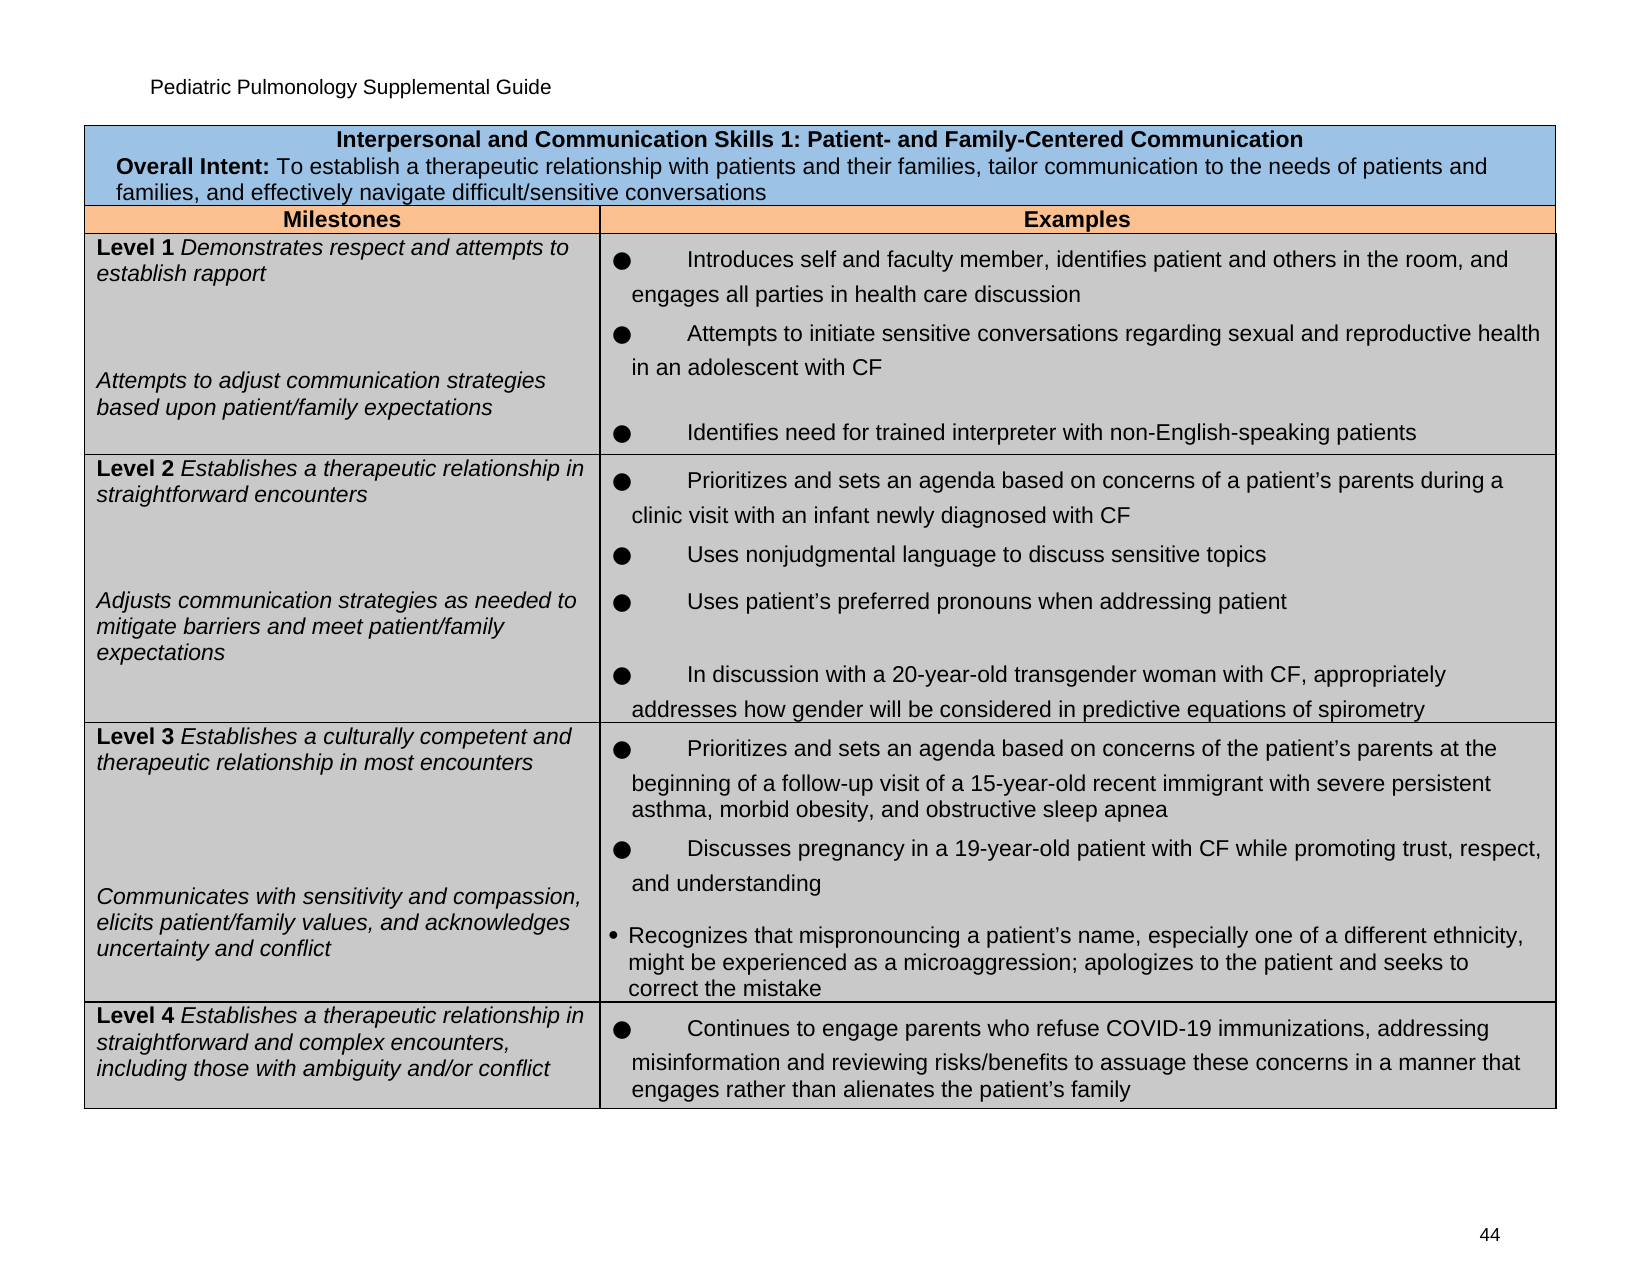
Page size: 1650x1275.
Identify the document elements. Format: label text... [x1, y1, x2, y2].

table_cell Examples [601, 206, 1555, 233]
table_cell Level 3 Establishes a culturally competent and therapeutic relationship in most encounters Communicates with sensitivity and compassion, elicits patient/family values, and acknowledges uncertainty and conflict [85, 723, 599, 1001]
table_header Interpersonal and Communication Skills 1: Patient- and Family-Centered Communication Overall Intent: To establish a therapeutic relationship with patients and their families, tailor communication to the needs of patients and families, and effectively navigate difficult/sensitive conversations [85, 126, 1555, 205]
table_cell Level 1 Demonstrates respect and attempts to establish rapport Attempts to adjust communication strategies based upon patient/family expectations [85, 234, 599, 454]
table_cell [601, 1003, 1555, 1108]
table_cell Milestones [85, 206, 599, 233]
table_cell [85, 1003, 599, 1108]
table_cell Prioritizes and sets an agenda based on concerns of the patient’s parents at the beginning of a follow-up visit of a 15-year-old recent immigrant with severe persistent asthma, morbid obesity, and obstructive sleep apnea Discusses pregnancy in a 19-year-old patient with CF while promoting trust, respect, and understanding Recognizes that mispronouncing a patient’s name, especially one of a different ethnicity, might be experienced as a microaggression; apologizes to the patient and seeks to correct the mistake [601, 723, 1555, 1001]
table_cell Introduces self and faculty member, identifies patient and others in the room, and engages all parties in health care discussion Attempts to initiate sensitive conversations regarding sexual and reproductive health in an adolescent with CF Identifies need for trained interpreter with non-English-speaking patients [601, 234, 1555, 454]
table_cell Prioritizes and sets an agenda based on concerns of a patient’s parents during a clinic visit with an infant newly diagnosed with CF Uses nonjudgmental language to discuss sensitive topics Uses patient’s preferred pronouns when addressing patient In discussion with a 20-year-old transgender woman with CF, appropriately addresses how gender will be considered in predictive equations of spirometry [601, 455, 1555, 722]
table_cell Level 2 Establishes a therapeutic relationship in straightforward encounters Adjusts communication strategies as needed to mitigate barriers and meet patient/family expectations [85, 455, 599, 722]
